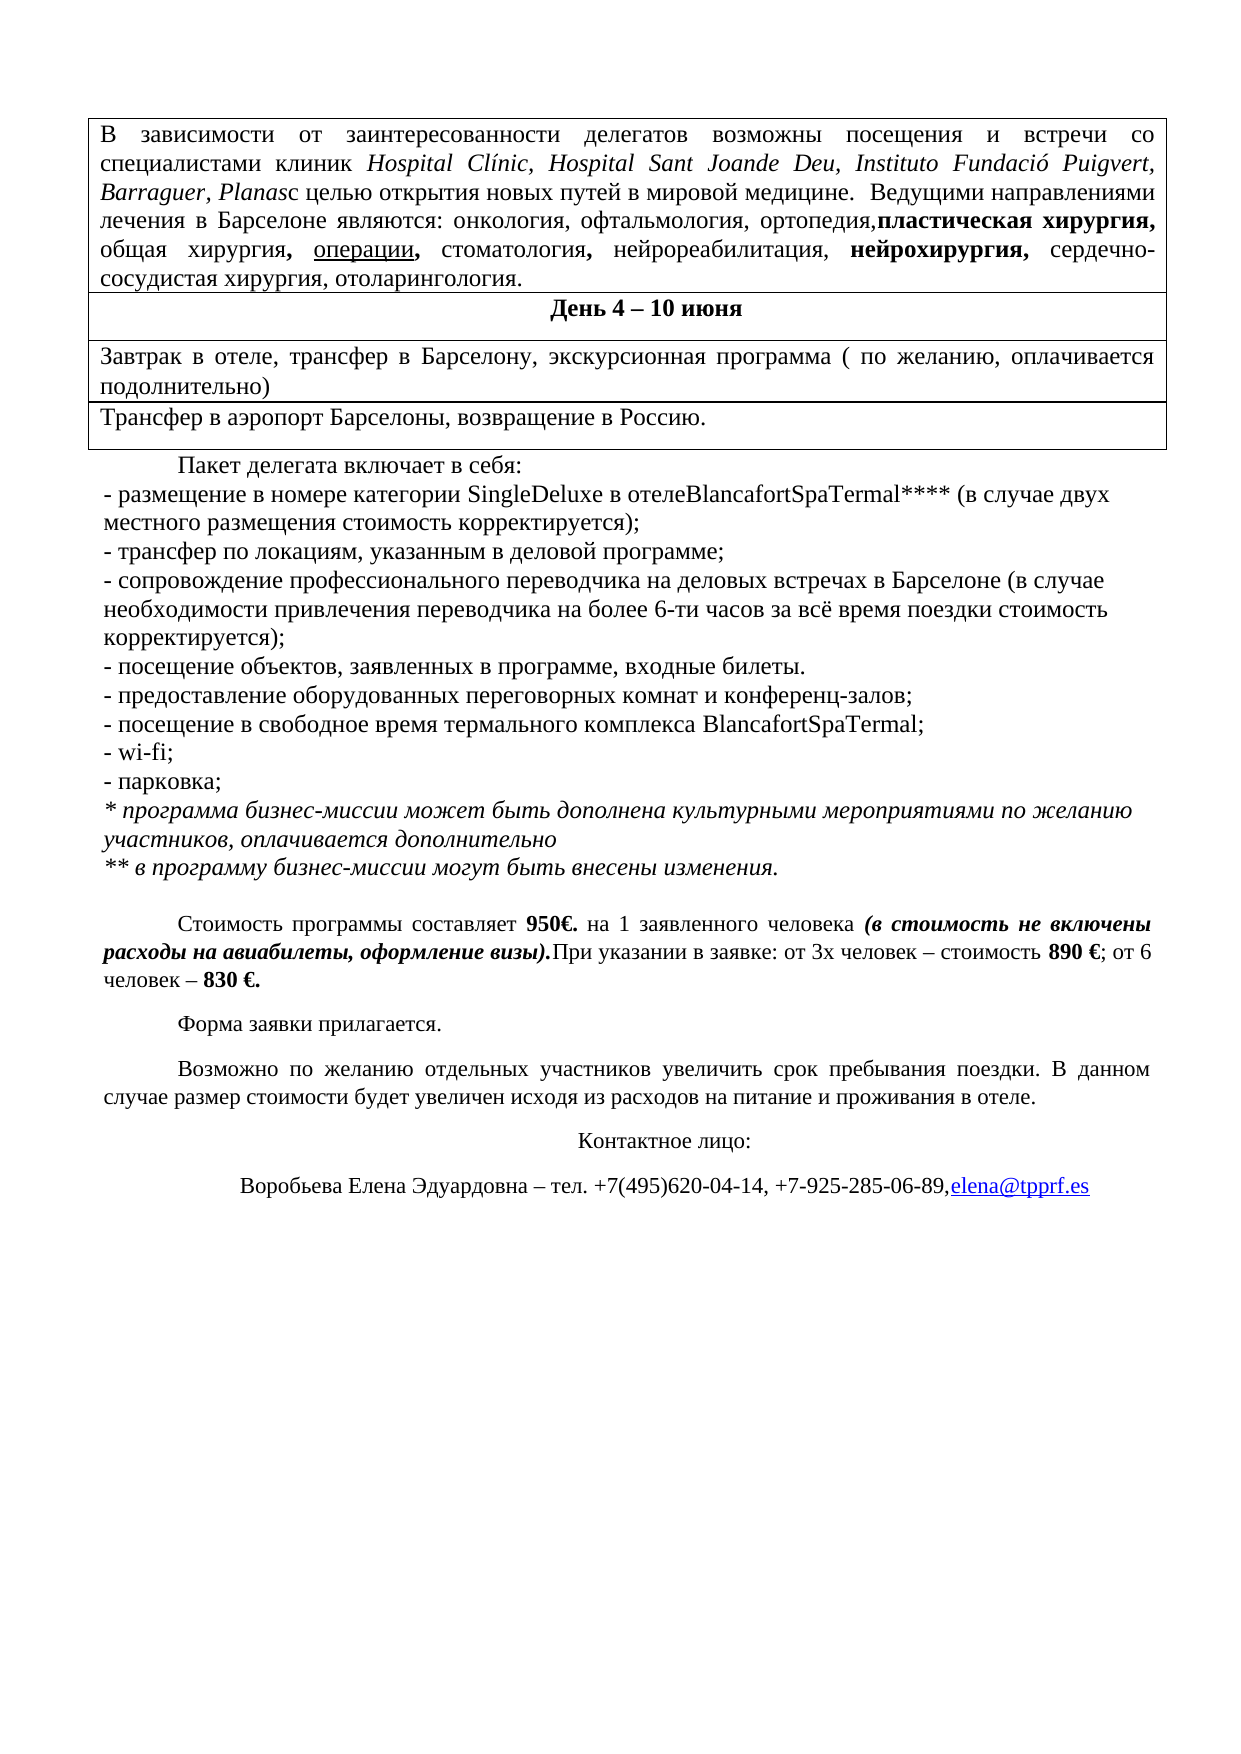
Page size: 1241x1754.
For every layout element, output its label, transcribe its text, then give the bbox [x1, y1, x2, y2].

text - посещение в свободное время термального комплекса BlancafortSpaTermal; [103, 709, 1181, 737]
text - размещение в номере категории SingleDeluxe в отелеBlancafortSpaTermal**** (в случае двух местного размещения стоимость корректируется); [103, 479, 1181, 536]
text - предоставление оборудованных переговорных комнат и конференц-залов; [103, 680, 1181, 709]
text ** в программу бизнес-миссии могут быть внесены изменения. [103, 852, 1181, 881]
text - трансфер по локациям, указанным в деловой программе; [103, 536, 1181, 565]
text Воробьева Елена Эдуардовна – тел. +7(495)620-04-14, +7-925-285-06-89,elena@tpprf.es [177, 1172, 1152, 1198]
text - парковка; [103, 766, 1181, 795]
text - wi-fi; [103, 737, 1181, 766]
table_cell В зависимости от заинтересованности делегатов возможны посещения и встречи со специалистами клиник Hospital Clínic, Hospital Sant Joande Deu, Instituto Fundació Puigvert, Barraguer, Planasс целью открытия новых путей в мировой медицине. Ведущими направлениями лечения в Барселоне являются: онкология, офтальмология, ортопедия,пластическая хирургия, общая хирургия, операции, стоматология, нейрореабилитация, нейрохирургия, сердечно-сосудистая хирургия, отоларингология. [89, 119, 1166, 292]
text Пакет делегата включает в себя: [177, 450, 1181, 479]
text - посещение объектов, заявленных в программе, входные билеты. [103, 651, 1181, 680]
text Стоимость программы составляет 950€. на 1 заявленного человека (в стоимость не включены расходы на авиабилеты, оформление визы).При указании в заявке: от 3х человек – стоимость 890 €; от 6 человек – 830 €. [103, 910, 1152, 992]
table_cell День 4 – 10 июня [89, 293, 1166, 340]
text * программа бизнес-миссии может быть дополнена культурными мероприятиями по желанию участников, оплачивается дополнительно [103, 795, 1181, 852]
text Контактное лицо: [103, 1127, 1152, 1154]
text Форма заявки прилагается. [103, 1010, 1152, 1037]
text Возможно по желанию отдельных участников увеличить срок пребывания поездки. В данном случае размер стоимости будет увеличен исходя из расходов на питание и проживания в отеле. [103, 1055, 1152, 1109]
table_cell Трансфер в аэропорт Барселоны, возвращение в Россию. [89, 403, 1166, 449]
table_cell Завтрак в отеле, трансфер в Барселону, экскурсионная программа ( по желанию, оплачивается подолнительно) [89, 341, 1166, 401]
text - сопровождение профессионального переводчика на деловых встречах в Барселоне (в случае необходимости привлечения переводчика на более 6-ти часов за всё время поездки стоимость корректируется); [103, 565, 1181, 651]
